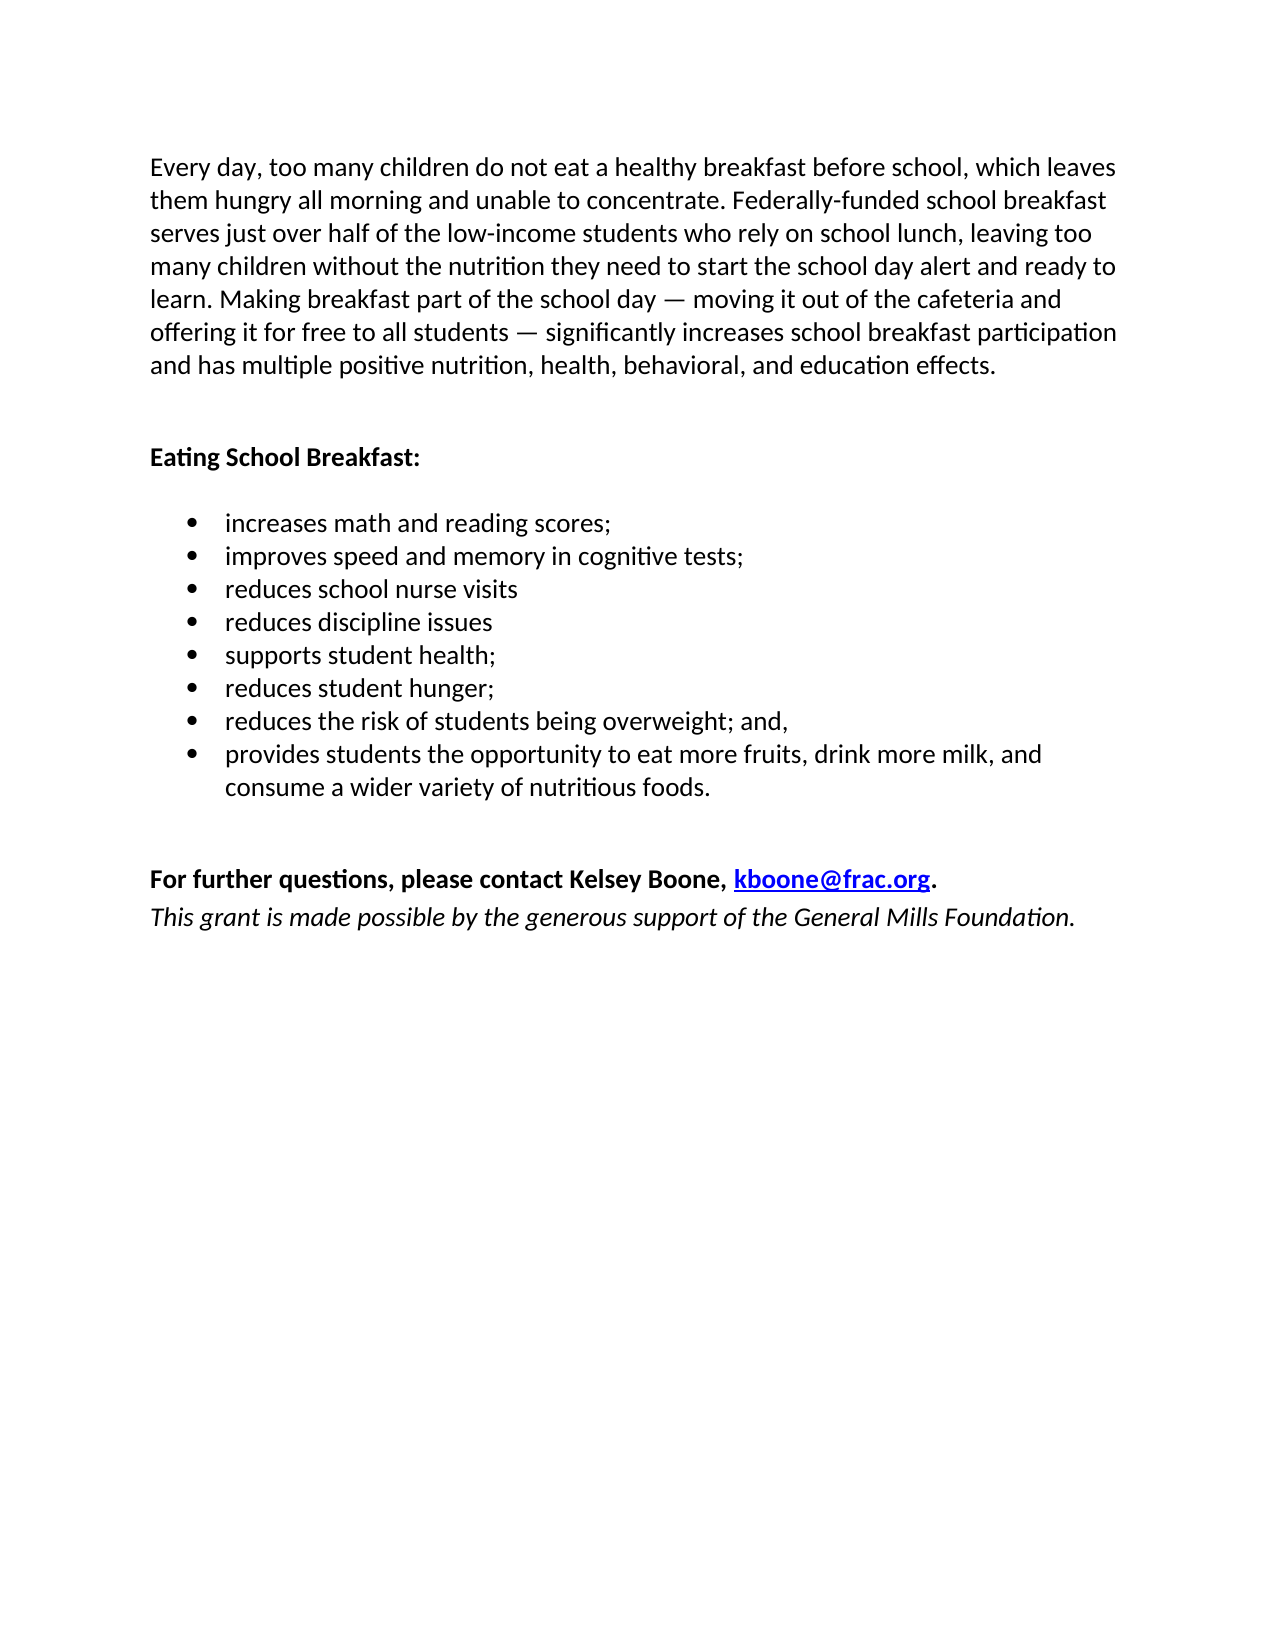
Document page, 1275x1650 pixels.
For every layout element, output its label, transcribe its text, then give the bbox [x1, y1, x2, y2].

list reduces discipline issues [187, 605, 1125, 638]
list supports student health; [187, 638, 1125, 671]
text Eating School Breakfast: [150, 440, 1125, 473]
text This grant is made possible by the generous support of the General Mills Foundation. [150, 900, 1125, 933]
text For further questions, please contact Kelsey Boone, kboone@frac.org. [150, 862, 1125, 895]
list reduces the risk of students being overweight; and, [187, 704, 1125, 737]
text Every day, too many children do not eat a healthy breakfast before school, which leaves them hungry all morning and unable to concentrate. Federally-funded school breakfast serves just over half of the low-income students who rely on school lunch, leaving too many children without the nutrition they need to start the school day alert and ready to learn. Making breakfast part of the school day — moving it out of the cafeteria and offering it for free to all students — significantly increases school breakfast participation and has multiple positive nutrition, health, behavioral, and education effects. [150, 150, 1125, 381]
list provides students the opportunity to eat more fruits, drink more milk, and consume a wider variety of nutritious foods. [187, 737, 1125, 803]
list reduces student hunger; [187, 671, 1125, 704]
list reduces school nurse visits [187, 572, 1125, 605]
list increases math and reading scores; [187, 506, 1125, 539]
list improves speed and memory in cognitive tests; [187, 539, 1125, 572]
